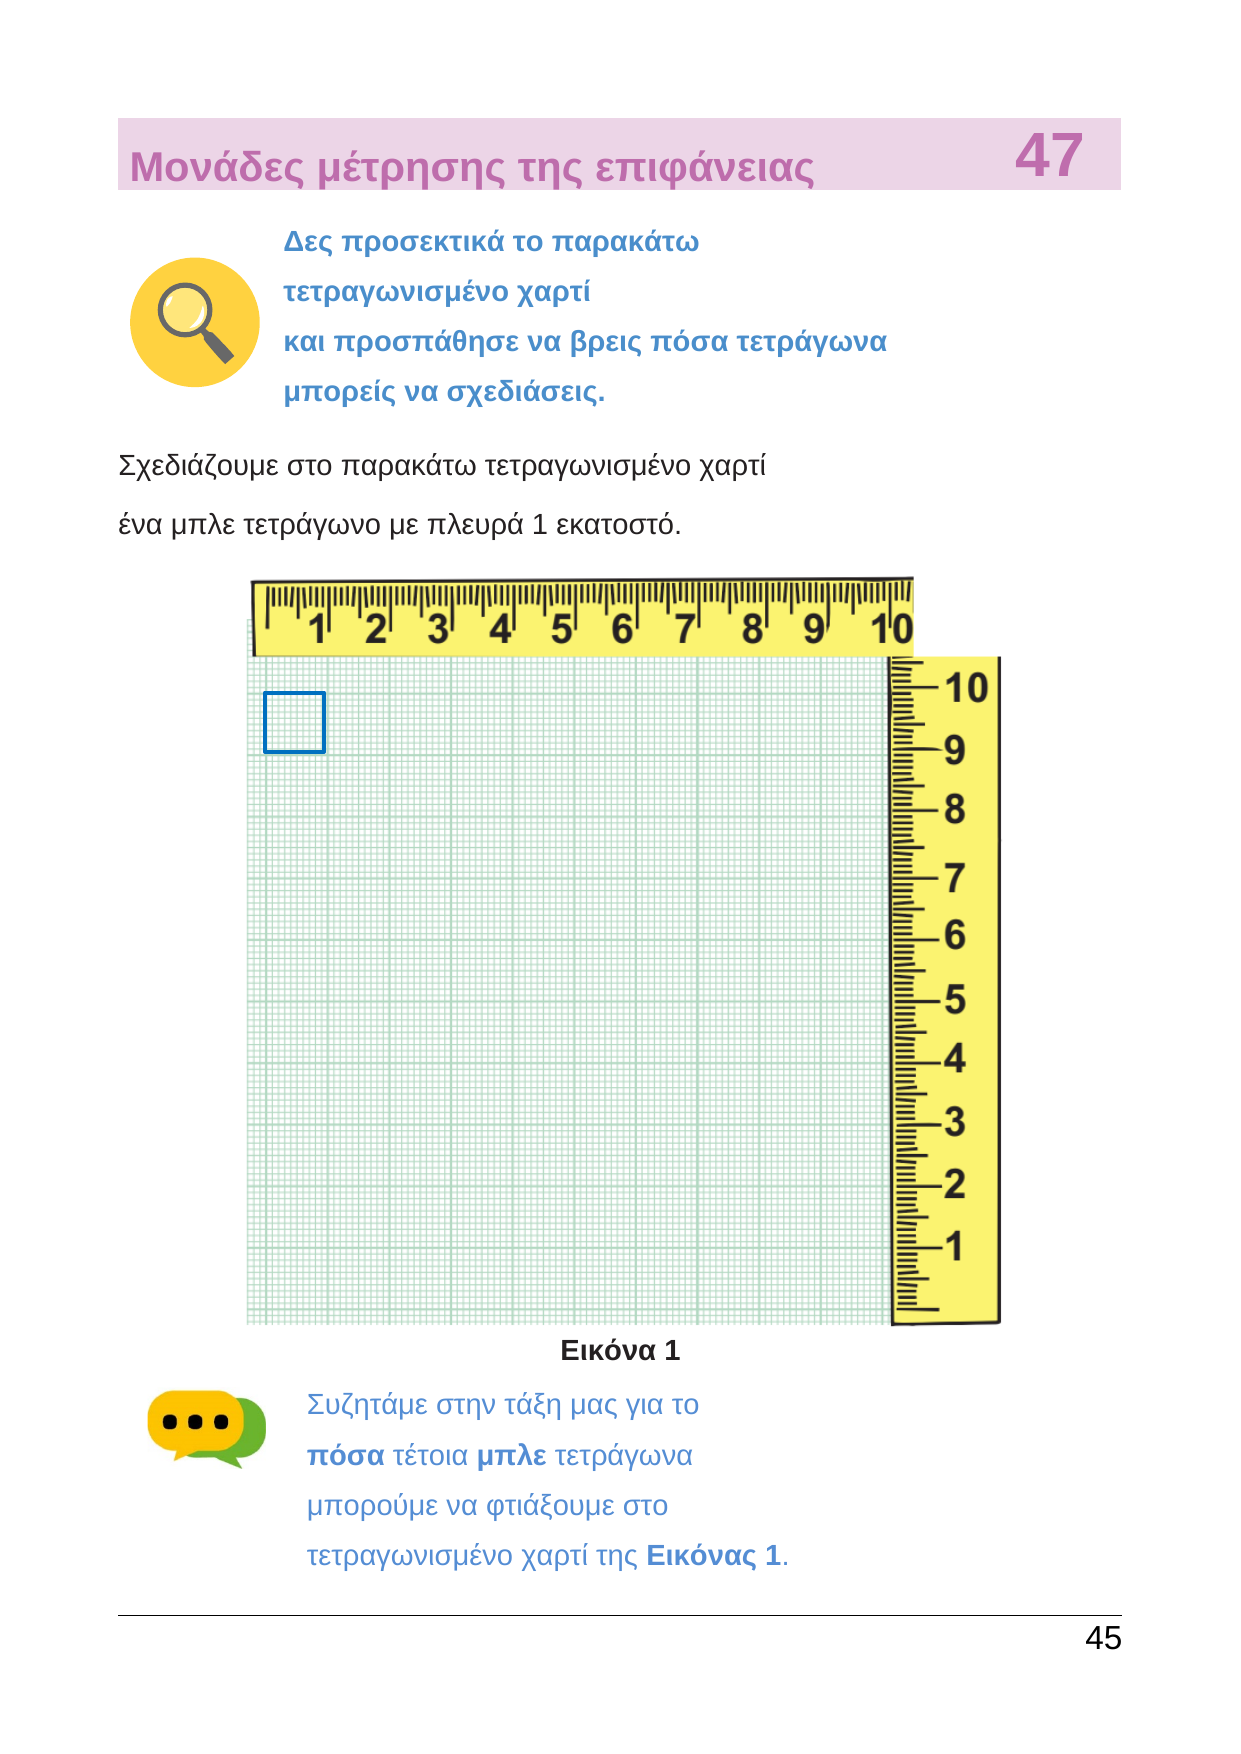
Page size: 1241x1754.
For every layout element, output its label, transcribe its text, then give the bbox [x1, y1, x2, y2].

table_header Δες προσεκτικά το παρακάτω τετραγωνισμένο χαρτί και προσπάθησε να βρεις πόσα τετράγωνα μπορείς να σχεδιάσεις. [272, 224, 1122, 421]
table_header Συζητάμε στην τάξη μας για το πόσα τέτοια μπλε τετράγωνα μπορούμε να φτιάξουμε στο τετραγωνισμένο χαρτί της Εικόνας 1. [295, 1387, 1121, 1585]
table_header 47 [1004, 118, 1121, 190]
table_header [118, 1387, 295, 1585]
table_header [118, 224, 272, 421]
text ένα μπλε τετράγωνο με πλευρά 1 εκατοστό. [118, 507, 1122, 540]
text Εικόνα 1 [118, 1333, 1122, 1366]
picture [147, 1387, 266, 1469]
text Σχεδιάζουμε στο παρακάτω τετραγωνισμένο χαρτί [118, 447, 1122, 481]
table_header Μονάδες μέτρησης της επιφάνειας [118, 118, 1004, 190]
picture [231, 566, 1009, 1333]
